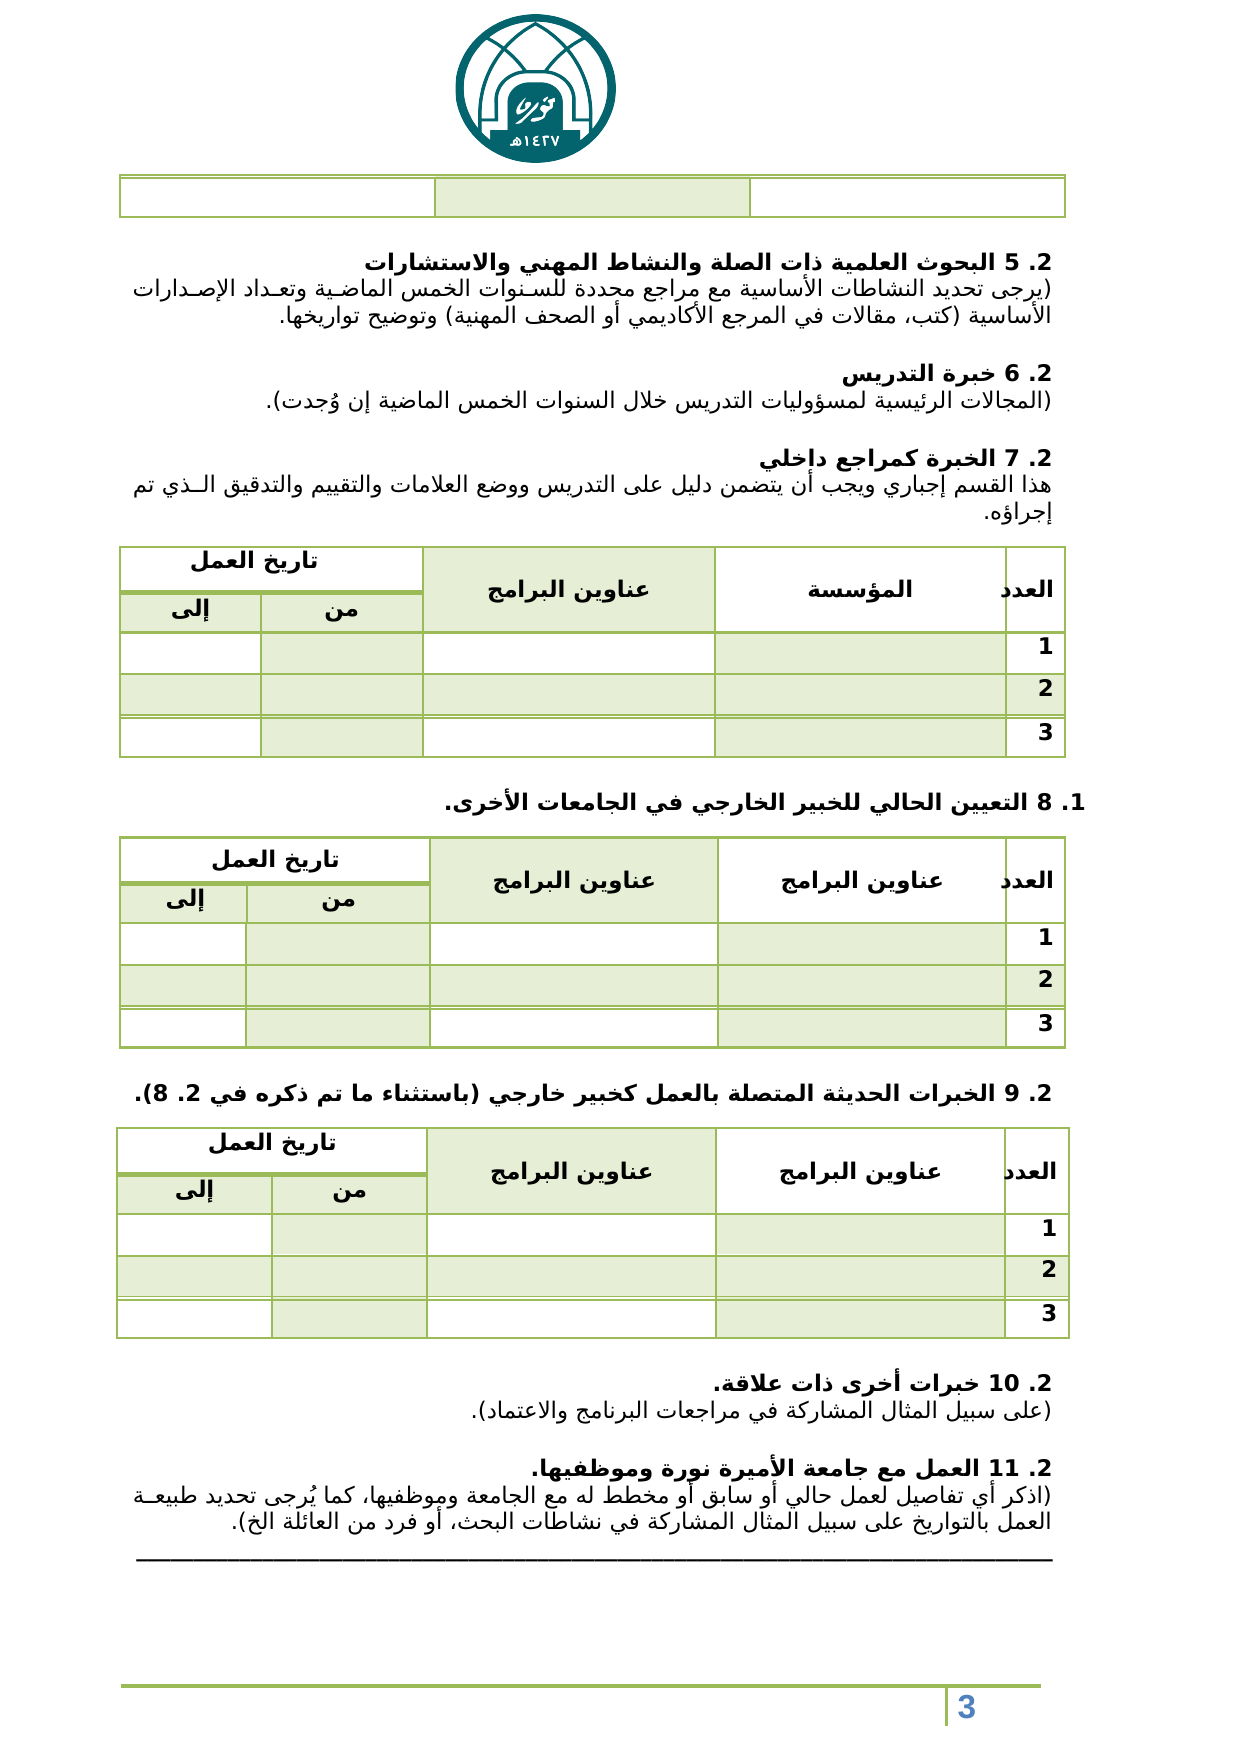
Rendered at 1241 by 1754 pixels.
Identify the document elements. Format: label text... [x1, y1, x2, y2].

list 8 التعيين الحالي للخبير الخارجي في الجامعات الأخرى. [98, 789, 1061, 816]
table_cell [431, 1010, 717, 1046]
text (المجالات الرئيسية لمسؤوليات التدريس خلال السنوات الخمس الماضية إن وُجدت). [133, 387, 1053, 413]
table_cell إلى [121, 886, 246, 922]
text (اذكر أي تفاصيل لعمل حالي أو سابق أو مخطط له مع الجامعة وموظفيها، كما يُرجى تحديد طبيعة العمل بالتواريخ على سبيل المثال المشاركة في نشاطات البحث، أو فرد من العائلة الخ). [133, 1482, 1053, 1535]
table_cell [262, 634, 422, 673]
table_header تاريخ العمل [118, 1129, 426, 1172]
table_cell [717, 1301, 1004, 1337]
table_cell [431, 924, 717, 964]
table_cell 3 [1006, 1301, 1068, 1337]
table_cell [118, 1257, 271, 1296]
table_cell [121, 719, 260, 756]
table_cell [424, 719, 714, 756]
table_cell [717, 1257, 1004, 1296]
table_cell [436, 179, 749, 216]
table_cell [247, 1010, 429, 1046]
table_header عناوين البرامج [424, 548, 714, 631]
table_header تاريخ العمل [121, 839, 429, 881]
table_header العدد [1007, 548, 1064, 631]
table_header العدد [1006, 1129, 1068, 1213]
table_header تاريخ العمل [121, 548, 422, 590]
table_cell 2 [1007, 675, 1064, 714]
table_cell [247, 966, 429, 1005]
table_cell [273, 1215, 426, 1254]
table_cell [262, 719, 422, 756]
table_cell [121, 924, 245, 964]
table_cell [424, 634, 714, 673]
text ________________________________________________________________________________ [133, 1535, 1053, 1562]
text 2. 6 خبرة التدريس [133, 360, 1053, 387]
table_cell [118, 1215, 271, 1254]
picture [455, 14, 616, 163]
table_cell من [262, 595, 422, 631]
table_header المؤسسة [716, 548, 1005, 631]
table_cell 3 [1007, 1010, 1064, 1046]
table_cell 1 [1007, 634, 1064, 673]
table_cell 3 [1007, 719, 1064, 756]
table_cell [716, 675, 1005, 714]
table_cell إلى [118, 1177, 271, 1213]
table_cell من [273, 1177, 426, 1213]
table_cell [719, 1010, 1005, 1046]
table_header عناوين البرامج [719, 839, 1005, 922]
table_cell [273, 1257, 426, 1296]
text 2. 7 الخبرة كمراجع داخلي [133, 445, 1053, 471]
table_header العدد [1007, 839, 1064, 922]
table_cell [717, 1215, 1004, 1254]
table_cell [121, 675, 260, 714]
text (يرجى تحديد النشاطات الأساسية مع مراجع محددة للسنوات الخمس الماضية وتعداد الإصدارات الأساسية (كتب، مقالات في المرجع الأكاديمي أو الصحف المهنية) وتوضيح تواريخها. [133, 276, 1053, 329]
table_cell [262, 675, 422, 714]
table_cell [719, 966, 1005, 1005]
table_cell [121, 1010, 245, 1046]
table_cell [121, 179, 434, 216]
text (على سبيل المثال المشاركة في مراجعات البرنامج والاعتماد). [133, 1397, 1053, 1424]
text 2. 11 العمل مع جامعة الأميرة نورة وموظفيها. [133, 1455, 1053, 1482]
table_cell [247, 924, 429, 964]
table_cell [431, 966, 717, 1005]
table_cell [273, 1301, 426, 1337]
table_cell 1 [1006, 1215, 1068, 1254]
table_cell إلى [121, 595, 260, 631]
table_cell [719, 924, 1005, 964]
table_cell [121, 966, 245, 1005]
table_header عناوين البرامج [431, 839, 717, 922]
table_cell من [248, 886, 429, 922]
text 2. 5 البحوث العلمية ذات الصلة والنشاط المهني والاستشارات [133, 249, 1053, 276]
table_cell 2 [1007, 966, 1064, 1005]
table_cell [716, 719, 1005, 756]
table_header عناوين البرامج [428, 1129, 715, 1213]
table_cell 1 [1007, 924, 1064, 964]
table_cell [428, 1301, 715, 1337]
text هذا القسم إجباري ويجب أن يتضمن دليل على التدريس ووضع العلامات والتقييم والتدقيق الذي تم إجراؤه. [133, 471, 1053, 525]
table_cell [428, 1257, 715, 1296]
text 2. 9 الخبرات الحديثة المتصلة بالعمل كخبير خارجي (باستثناء ما تم ذكره في 2. 8). [133, 1080, 1053, 1106]
table_cell [751, 179, 1064, 216]
table_cell [118, 1301, 271, 1337]
table_cell [716, 634, 1005, 673]
table_cell [428, 1215, 715, 1254]
table_header عناوين البرامج [717, 1129, 1004, 1213]
table_cell [424, 675, 714, 714]
table_cell [121, 634, 260, 673]
table_cell 2 [1006, 1257, 1068, 1296]
text 2. 10 خبرات أخرى ذات علاقة. [133, 1371, 1053, 1397]
